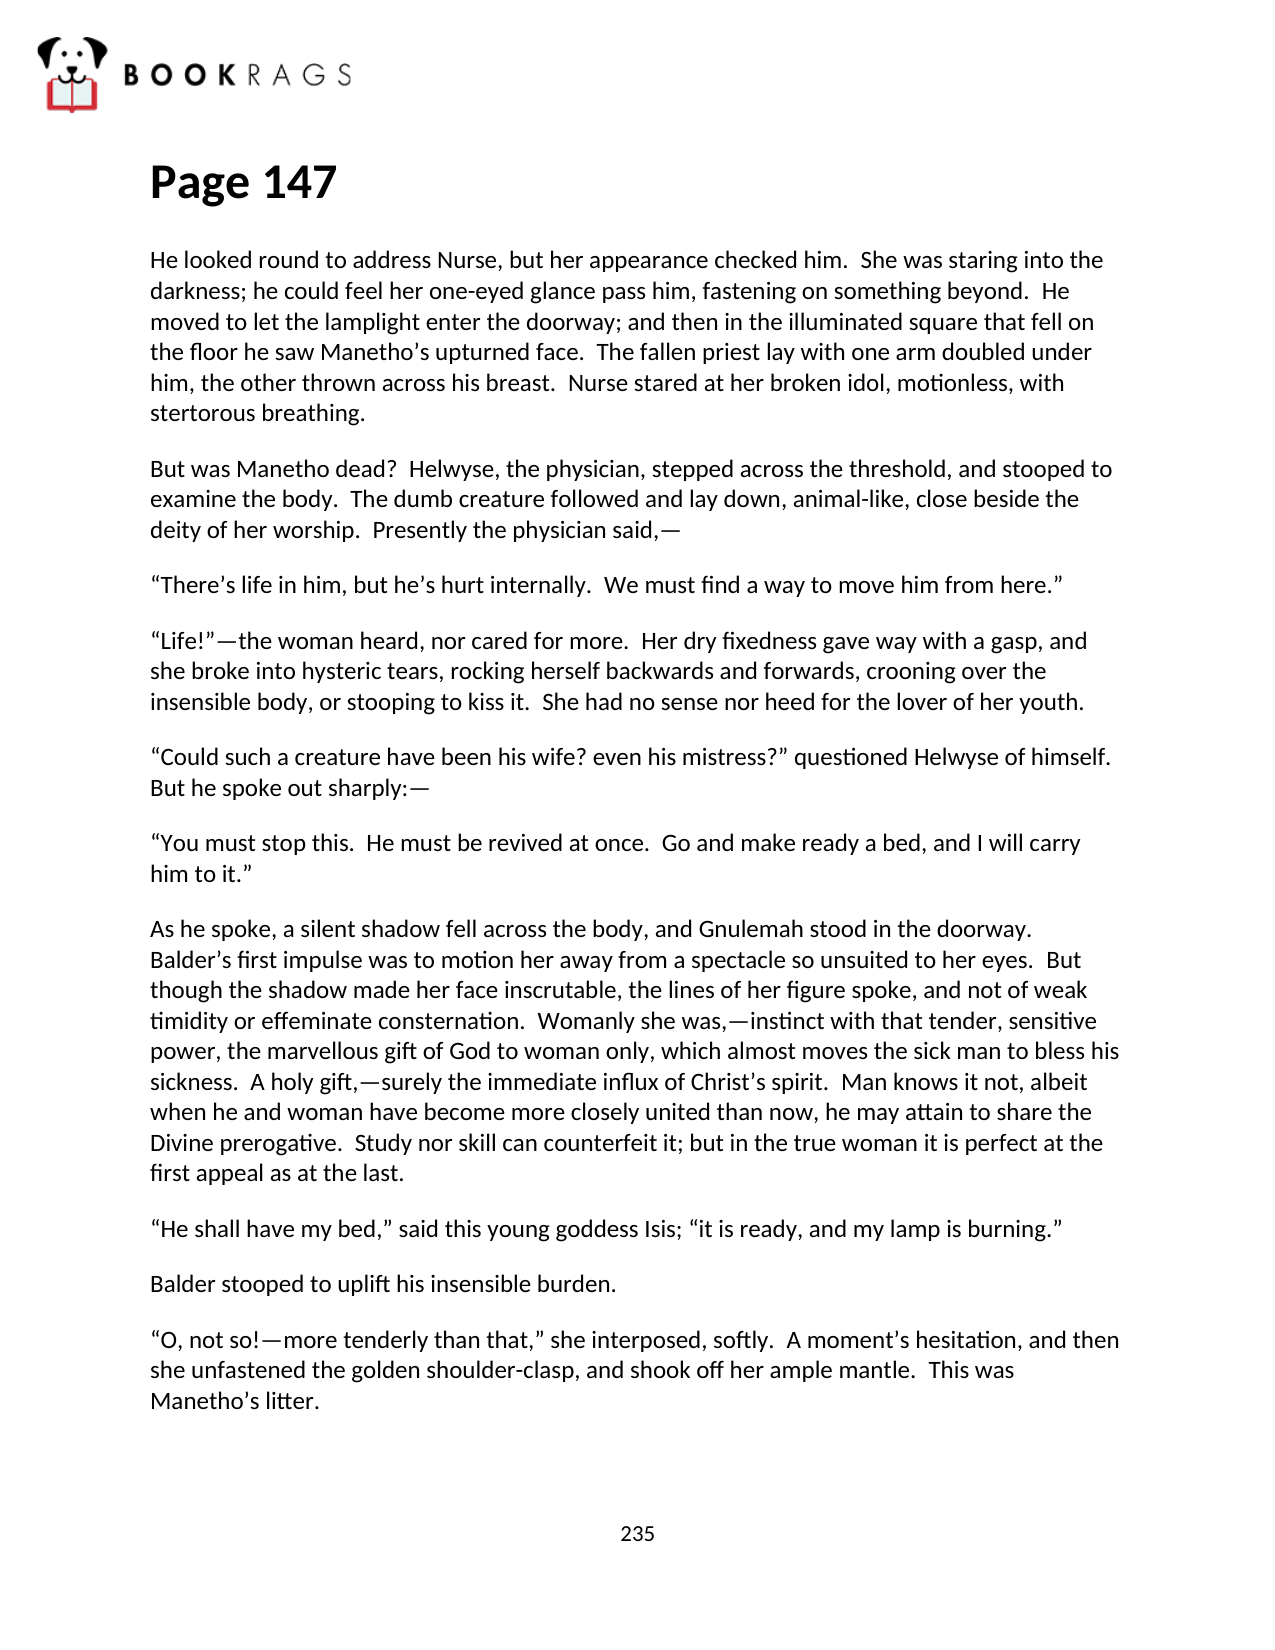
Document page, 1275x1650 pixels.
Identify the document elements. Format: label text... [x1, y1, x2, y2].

text “He shall have my bed,” said this young goddess Isis; “it is ready, and my lamp is burning.” [150, 1213, 1125, 1244]
text Balder stooped to uplift his insensible burden. [150, 1269, 1125, 1299]
text He looked round to address Nurse, but her appearance checked him. She was staring into the darkness; he could feel her one-eyed glance pass him, fastening on something beyond. He moved to let the lamplight enter the doorway; and then in the illuminated square that fell on the floor he saw Manetho’s upturned face. The fallen priest lay with one arm doubled under him, the other thrown across his breast. Nurse stared at her broken idol, motionless, with stertorous breathing. [150, 244, 1125, 428]
text “O, not so!—­more tenderly than that,” she interposed, softly. A moment’s hesitation, and then she unfastened the golden shoulder-clasp, and shook off her ample mantle. This was Manetho’s litter. [150, 1324, 1125, 1416]
text “Could such a creature have been his wife? even his mistress?” questioned Helwyse of himself. But he spoke out sharply:—­ [150, 741, 1125, 802]
text “You must stop this. He must be revived at once. Go and make ready a bed, and I will carry him to it.” [150, 827, 1125, 888]
text Page 147 [150, 150, 1125, 211]
picture [37, 37, 351, 113]
text “Life!”—­the woman heard, nor cared for more. Her dry fixedness gave way with a gasp, and she broke into hysteric tears, rocking herself backwards and forwards, crooning over the insensible body, or stooping to kiss it. She had no sense nor heed for the lover of her youth. [150, 625, 1125, 716]
text As he spoke, a silent shadow fell across the body, and Gnulemah stood in the doorway. Balder’s first impulse was to motion her away from a spectacle so unsuited to her eyes. But though the shadow made her face inscrutable, the lines of her figure spoke, and not of weak timidity or effeminate consternation. Womanly she was,—­instinct with that tender, sensitive power, the marvellous gift of God to woman only, which almost moves the sick man to bless his sickness. A holy gift,—­surely the immediate influx of Christ’s spirit. Man knows it not, albeit when he and woman have become more closely united than now, he may attain to share the Divine prerogative. Study nor skill can counterfeit it; but in the true woman it is perfect at the first appeal as at the last. [150, 913, 1125, 1188]
text But was Manetho dead? Helwyse, the physician, stepped across the threshold, and stooped to examine the body. The dumb creature followed and lay down, animal-like, close beside the deity of her worship. Presently the physician said,—­ [150, 453, 1125, 544]
text “There’s life in him, but he’s hurt internally. We must find a way to move him from here.” [150, 569, 1125, 600]
